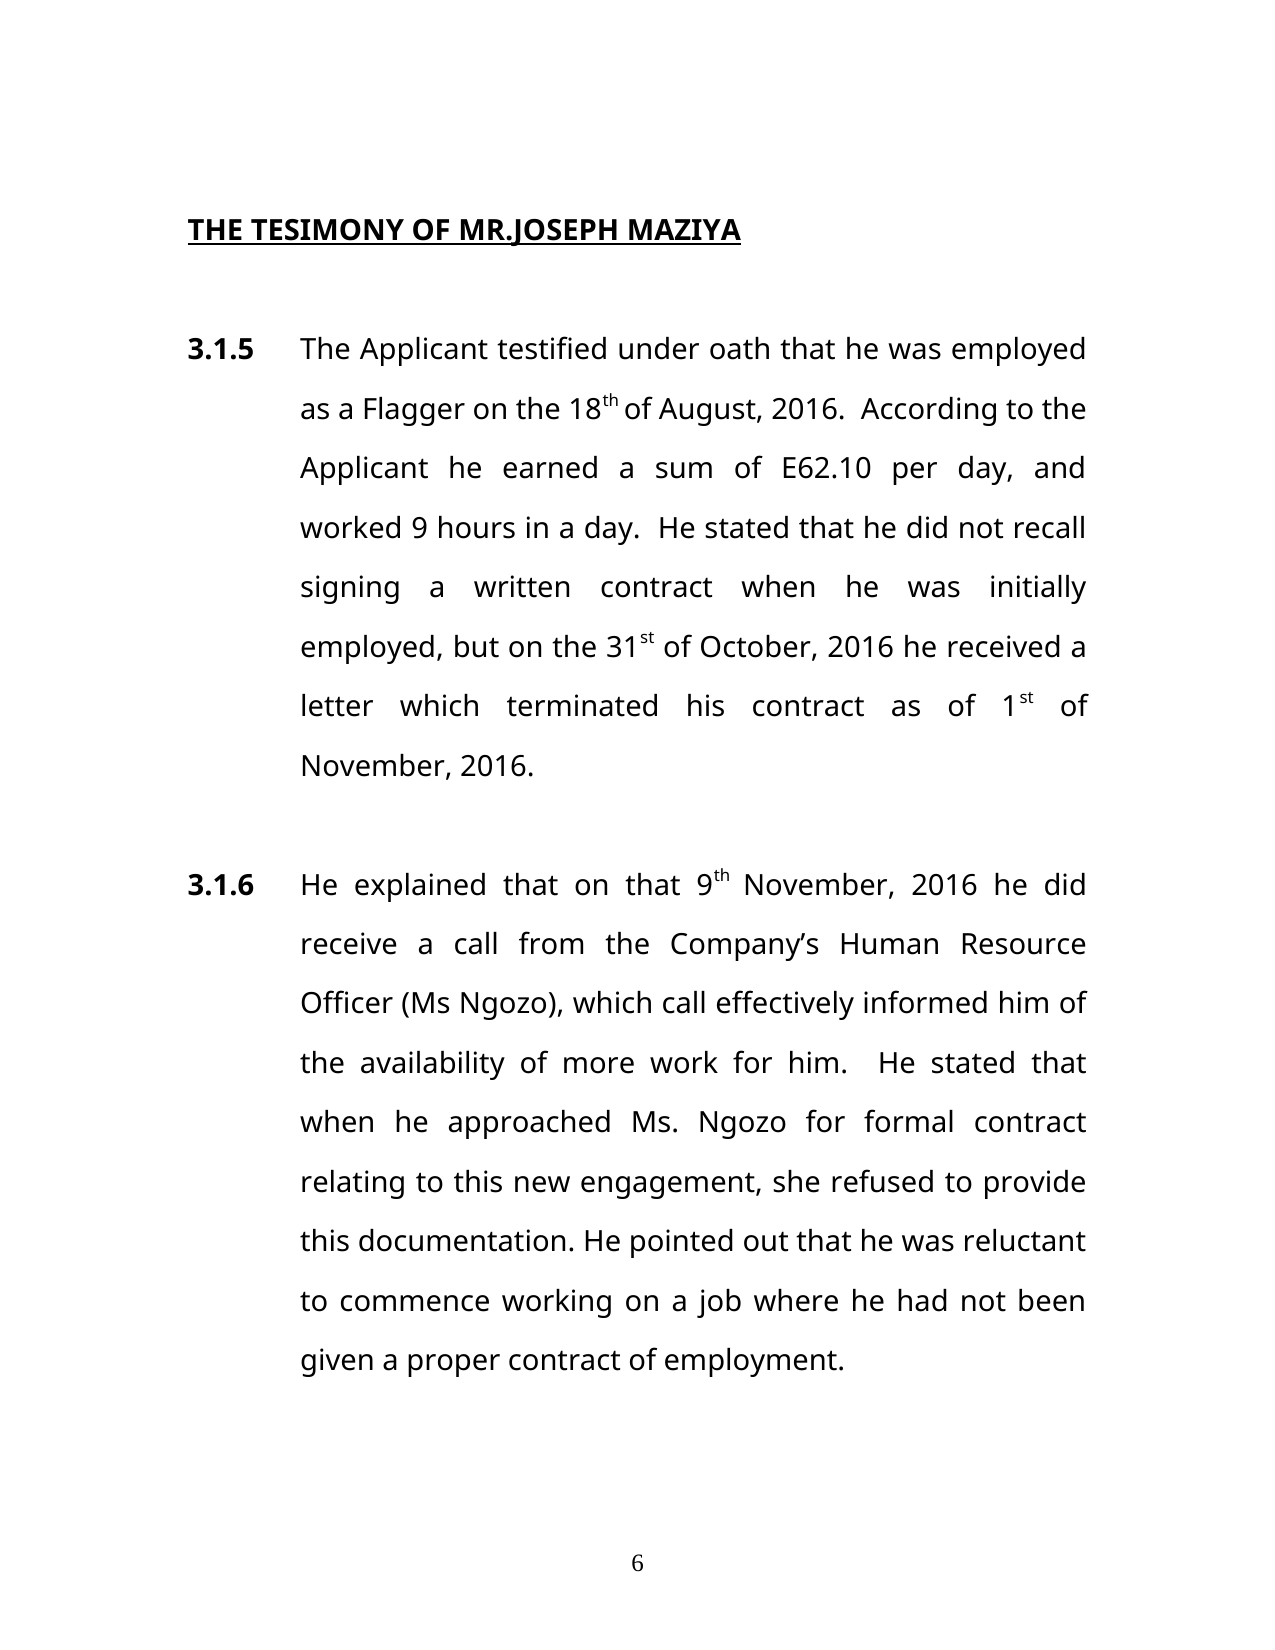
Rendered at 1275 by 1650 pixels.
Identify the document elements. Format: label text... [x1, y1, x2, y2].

list The Applicant testified under oath that he was employed as a Flagger on the 18th of August, 2016. According to the Applicant he earned a sum of E62.10 per day, and worked 9 hours in a day. He stated that he did not recall signing a written contract when he was initially employed, but on the 31st of October, 2016 he received a letter which terminated his contract as of 1st of November, 2016. [187, 328, 1087, 784]
text THE TESIMONY OF MR.JOSEPH MAZIYA [187, 209, 1087, 249]
list He explained that on that 9th November, 2016 he did receive a call from the Company’s Human Resource Officer (Ms Ngozo), which call effectively informed him of the availability of more work for him. He stated that when he approached Ms. Ngozo for formal contract relating to this new engagement, she refused to provide this documentation. He pointed out that he was reluctant to commence working on a job where he had not been given a proper contract of employment. [187, 864, 1087, 1379]
